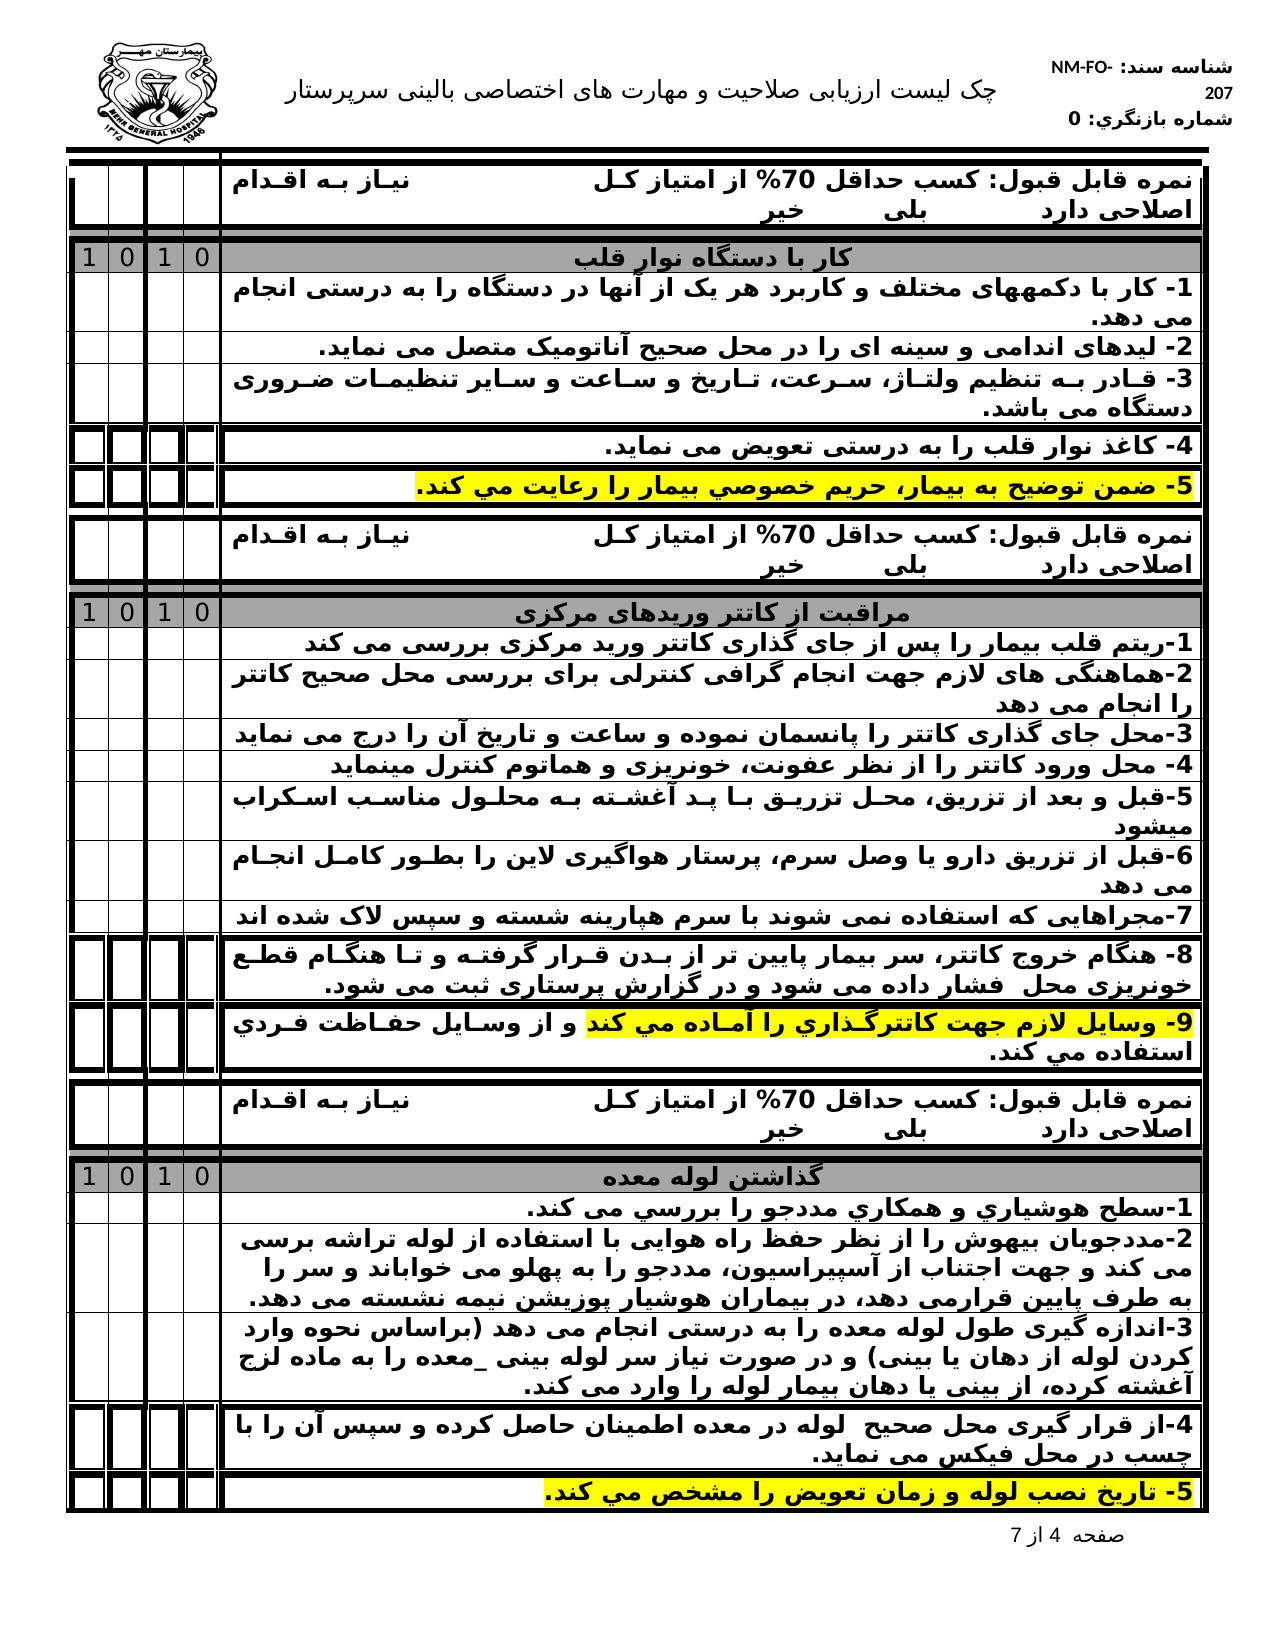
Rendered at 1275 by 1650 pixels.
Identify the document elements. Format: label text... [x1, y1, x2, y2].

table_cell [184, 1313, 219, 1400]
table_cell [148, 660, 183, 718]
table_cell 4- کاغذ نوار قلب را به درستی تعویض می نماید. [225, 432, 1200, 462]
table_cell [184, 841, 219, 900]
table_cell [75, 1478, 103, 1508]
table_cell [184, 901, 219, 931]
table_cell [70, 153, 108, 159]
table_cell [148, 503, 183, 515]
table_cell [148, 751, 183, 781]
table_cell 9- وسايل لازم جهت كاتترگذاري را آماده مي كند و از وسايل حفاظت فردي استفاده مي كند. [225, 1009, 1200, 1067]
table_cell 1 [75, 243, 108, 272]
table_cell [148, 166, 183, 224]
table_cell [184, 166, 219, 224]
table_cell 1- کار با دکمههای مختلف و کاربرد هر یک از آنها در دستگاه را به درستی انجام می دهد. [222, 273, 1200, 331]
table_cell 8- هنگام خروج کاتتر، سر بیمار پایین تر از بدن قرار گرفته و تا هنگام قطع خونریزی محل فشار داده می شود و در گزارش پرستاری ثبت می شود. [225, 941, 1200, 999]
table_cell [148, 782, 183, 840]
table_cell [75, 719, 108, 749]
table_cell [109, 1073, 143, 1079]
table_cell 2-هماهنگی های لازم جهت انجام گرافی کنترلی برای بررسی محل صحیح کاتتر را انجام می دهد [222, 660, 1200, 718]
table_cell [75, 521, 108, 579]
table_cell [109, 1313, 143, 1400]
table_cell [75, 628, 108, 658]
table_cell [148, 628, 183, 658]
table_cell 7-مجراهایی که استفاده نمی شوند با سرم هپارینه شسته و سپس لاک شده اند [222, 901, 1200, 931]
table_cell 5-قبل و بعد از تزریق، محل تزریق با پد آغشته به محلول مناسب اسکراب میشود [222, 782, 1200, 840]
table_cell [151, 1478, 178, 1508]
table_cell 1-سطح هوشياري و همكاري مددجو را بررسي می كند. [222, 1193, 1200, 1223]
table_cell 0 [184, 243, 219, 272]
table_cell 2- لیدهای اندامی و سینه ای را در محل صحیح آناتومیک متصل می نماید. [222, 332, 1200, 363]
table_cell [184, 628, 219, 658]
table_cell 1 [75, 598, 108, 627]
table_cell گذاشتن لوله معده [222, 1144, 1203, 1192]
table_cell 3-اندازه گیری طول لوله معده را به درستی انجام می دهد (براساس نحوه وارد کردن لوله از دهان یا بینی) و در صورت نیاز سر لوله بینی _معده را به ماده لزج آغشته کرده، از بینی یا دهان بیمار لوله را وارد می کند. [222, 1313, 1200, 1400]
table_cell [75, 1224, 108, 1312]
table_cell 0 [109, 243, 143, 272]
table_cell [75, 1086, 108, 1144]
table_cell [75, 941, 103, 999]
table_cell 6-قبل از تزریق دارو یا وصل سرم، پرستار هواگیری لاین را بطور کامل انجام می دهد [222, 841, 1200, 900]
table_cell 3-محل جای گذاری کاتتر را پانسمان نموده و ساعت و تاریخ آن را درج می نماید [222, 719, 1200, 749]
table_cell [148, 1068, 183, 1079]
table_cell 1 [75, 1163, 108, 1192]
table_cell [148, 1086, 183, 1144]
table_cell [148, 273, 183, 331]
table_cell [184, 719, 219, 749]
table_cell نمره قابل قبول: کسب حداقل 70% از امتياز كل نیاز به اقدام اصلاحی دارد بلی خیر [222, 1067, 1203, 1144]
table_cell [184, 1193, 219, 1223]
table_cell 1-ریتم قلب بیمار را پس از جای گذاری کاتتر ورید مرکزی بررسی می کند [222, 628, 1200, 658]
table_cell [109, 751, 143, 781]
table_cell [113, 1410, 141, 1468]
table_cell [184, 521, 219, 579]
table_cell نمره قابل قبول: کسب حداقل 70% از امتياز كل نیاز به اقدام اصلاحی دارد بلی خیر [222, 502, 1203, 579]
table_cell [109, 841, 143, 900]
table_cell [183, 1468, 221, 1508]
table_cell [109, 166, 143, 224]
table_cell [148, 841, 183, 900]
table_cell [113, 432, 141, 462]
table_cell [184, 502, 219, 515]
table_cell [75, 471, 103, 502]
table_cell [75, 841, 108, 900]
table_cell [109, 521, 143, 579]
table_cell [75, 1313, 108, 1400]
table_cell 4-از قرار گیری محل صحیح لوله در معده اطمینان حاصل کرده و سپس آن را با چسب در محل فيكس می نماید. [225, 1410, 1200, 1468]
table_cell [75, 1193, 108, 1223]
table_cell [184, 332, 219, 363]
table_cell [184, 751, 219, 781]
table_cell [75, 364, 108, 422]
table_cell نمره قابل قبول: کسب حداقل 70% از امتياز كل نیاز به اقدام اصلاحی دارد بلی خیر [222, 153, 1205, 224]
table_cell [184, 1224, 219, 1312]
table_cell [109, 273, 143, 331]
table_cell [109, 1086, 143, 1144]
table_cell [151, 1009, 178, 1067]
table_cell [184, 1086, 219, 1144]
table_cell [184, 933, 219, 999]
table_cell [184, 1402, 219, 1468]
table_cell [75, 751, 108, 781]
table_cell [184, 782, 219, 840]
table_cell [75, 432, 103, 462]
table_cell [113, 1478, 141, 1508]
table_cell [70, 166, 108, 224]
table_cell 1 [148, 1163, 183, 1192]
table_cell [75, 660, 108, 718]
table_cell [109, 660, 143, 718]
table_cell [75, 1009, 103, 1067]
table_cell [75, 332, 108, 363]
table_cell 4- محل ورود کاتتر را از نظر عفونت، خونریزی و هماتوم کنترل مینماید [222, 751, 1200, 781]
table_cell [108, 153, 146, 159]
table_cell [109, 782, 143, 840]
table_cell [109, 719, 143, 749]
table_cell [75, 901, 108, 931]
table_cell [148, 1224, 183, 1312]
table_cell [146, 153, 183, 159]
table_cell [113, 471, 141, 502]
table_cell [113, 1009, 141, 1067]
table_cell [184, 424, 219, 462]
table_cell [75, 1410, 103, 1468]
table_cell [70, 1067, 108, 1079]
table_cell [151, 432, 178, 462]
table_cell 2-مددجویان بيهوش را از نظر حفظ راه هوایی با استفاده از لوله تراشه برسی می کند و جهت اجتناب از آسپیراسیون، مددجو را به پهلو می خواباند و سر را به طرف پايين قرارمی دهد، در بیماران هوشیار پوزیشن نیمه نشسته می دهد. [222, 1224, 1200, 1312]
table_cell [151, 1410, 178, 1468]
table_cell [109, 332, 143, 363]
table_cell 5- ضمن توضيح به بيمار، حريم خصوصي بيمار را رعايت مي كند. [225, 471, 1200, 502]
table_cell [109, 1193, 143, 1223]
table_cell [148, 901, 183, 931]
table_cell [70, 502, 108, 515]
table_cell [184, 1067, 219, 1079]
table_cell [148, 332, 183, 363]
table_cell 5- تاريخ نصب لوله و زمان تعويض را مشخص مي كند. [225, 1478, 1200, 1508]
table_cell 1 [148, 598, 183, 627]
table_cell 3- قادر به تنظیم ولتاژ، سرعت، تاریخ و ساعت و سایر تنظیمات ضروری دستگاه می باشد. [222, 364, 1200, 422]
table_cell [183, 153, 219, 159]
table_cell [184, 660, 219, 718]
table_cell [75, 782, 108, 840]
table_cell [109, 901, 143, 931]
table_cell [75, 273, 108, 331]
table_cell [148, 719, 183, 749]
table_cell 0 [184, 1163, 219, 1192]
table_cell کار با دستگاه نوار قلب [222, 224, 1203, 272]
table_cell [148, 364, 183, 422]
table_cell [109, 364, 143, 422]
table_cell 0 [184, 598, 219, 627]
table_cell [148, 1193, 183, 1223]
table_cell [183, 999, 221, 1067]
table_cell [148, 1313, 183, 1400]
table_cell [148, 521, 183, 579]
table_cell [109, 1224, 143, 1312]
table_cell مراقبت از کاتتر وریدهای مرکزی [222, 579, 1203, 627]
table_cell 0 [109, 1163, 143, 1192]
table_cell [109, 628, 143, 658]
picture [81, 31, 239, 147]
table_cell 0 [109, 598, 143, 627]
table_cell [184, 273, 219, 331]
table_cell [184, 364, 219, 422]
table_cell [183, 462, 221, 502]
table_cell 1 [148, 243, 183, 272]
table_cell [151, 941, 178, 999]
table_cell [151, 471, 178, 502]
table_cell [113, 941, 141, 999]
table_cell [109, 508, 143, 515]
